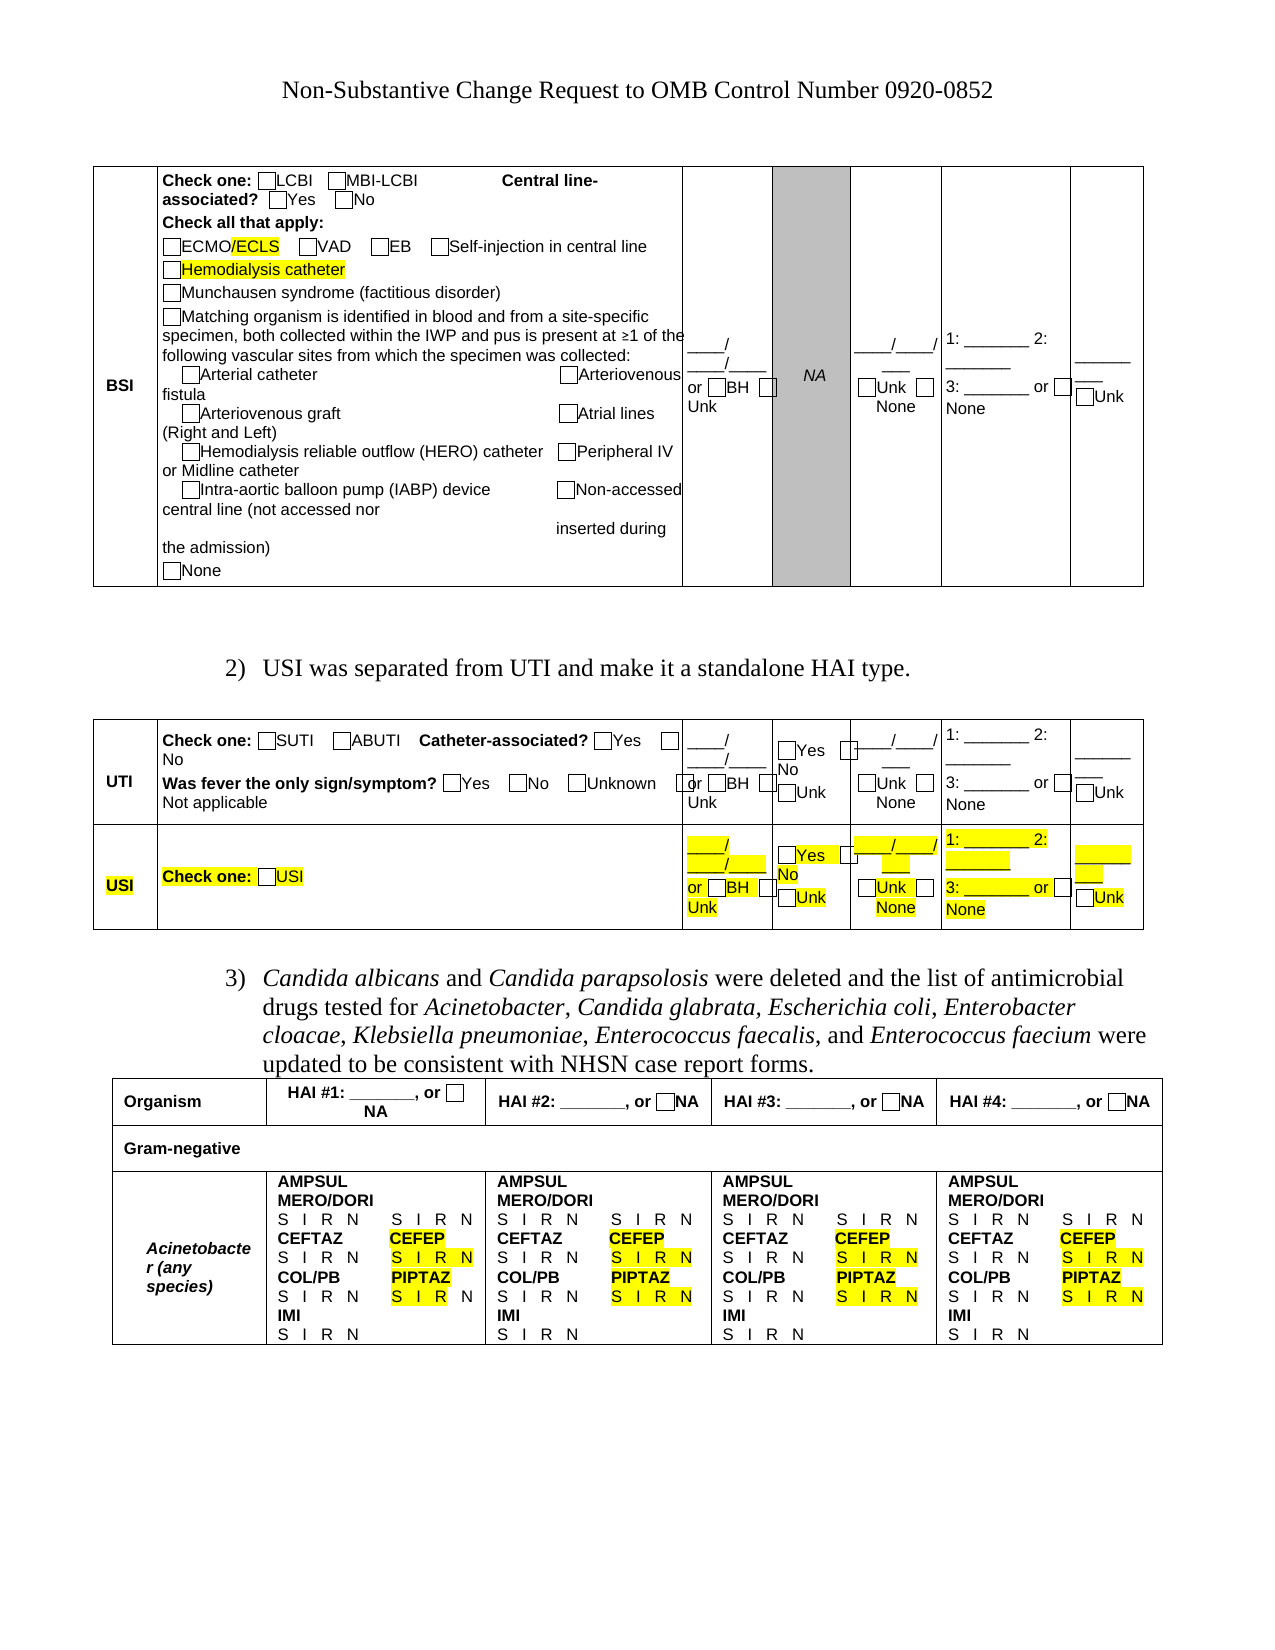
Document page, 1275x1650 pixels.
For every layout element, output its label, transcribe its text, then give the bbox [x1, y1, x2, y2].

table_cell Yes No Unk [773, 825, 850, 929]
table_cell ____/____/____ or BH Unk [683, 825, 772, 929]
table_cell AMPSUL MERO/DORI S I R N S I R N CEFTAZ CEFEP S I R N S I R N COL/PB PIPTAZ S I R N S I R N IMI S I R N [267, 1172, 485, 1344]
table_cell Gram-negative [113, 1126, 1162, 1171]
table_cell AMPSUL MERO/DORI S I R N S I R N CEFTAZ CEFEP S I R N S I R N COL/PB PIPTAZ S I R N S I R N IMI S I R N [712, 1172, 936, 1344]
table_cell Acinetobacter (any species) [113, 1172, 266, 1344]
table_header 1: _______ 2: _______ 3: _______ or None [942, 720, 1070, 824]
table_cell AMPSUL MERO/DORI S I R N S I R N CEFTAZ CEFEP S I R N S I R N COL/PB PIPTAZ S I R N S I R N IMI S I R N [937, 1172, 1162, 1344]
list Candida albicans and Candida parapsolosis were deleted and the list of antimicrobial drugs tested for Acinetobacter, Candida glabrata, Escherichia coli, Enterobacter cloacae, Klebsiella pneumoniae, Enterococcus faecalis, and Enterococcus faecium were updated to be consistent with NHSN case report forms. [225, 963, 1162, 1078]
table_header Check one: SUTI ABUTI Catheter-associated? Yes No Was fever the only sign/symptom? Yes No Unknown Not applicable [158, 720, 682, 824]
table_header HAI #3: _______, or NA [712, 1079, 936, 1125]
table_header HAI #2: _______, or NA [486, 1079, 711, 1125]
table_cell AMPSUL MERO/DORI S I R N S I R N CEFTAZ CEFEP S I R N S I R N COL/PB PIPTAZ S I R N S I R N IMI S I R N [486, 1172, 711, 1344]
table_header HAI #4: _______, or NA [937, 1079, 1162, 1125]
table_cell 1: _______ 2: _______ 3: _______ or None [942, 825, 1070, 929]
table_header BSI [94, 167, 157, 586]
table_header Organism [113, 1079, 266, 1125]
table_header ____/____/___ Unk None [851, 720, 941, 824]
table_header 1: _______ 2: _______ 3: _______ or None [942, 167, 1070, 586]
table_header Check one: LCBI MBI-LCBI Central line-associated? Yes No Check all that apply: ECMO/ECLS VAD EB Self-injection in central line Hemodialysis catheter Munchausen syndrome (factitious disorder) Matching organism is identified in blood and from a site-specific specimen, both collected within the IWP and pus is present at ≥1 of the following vascular sites from which the specimen was collected: Arterial catheter Arteriovenous fistula Arteriovenous graft Atrial lines (Right and Left) Hemodialysis reliable outflow (HERO) catheter Peripheral IV or Midline catheter Intra-aortic balloon pump (IABP) device Non-accessed central line (not accessed nor inserted during the admission) None [158, 167, 682, 586]
table_header ____/____/____ or BH Unk [683, 167, 772, 586]
table_cell ____/____/___ Unk None [851, 825, 941, 929]
table_header ____/____/____ or BH Unk [683, 720, 772, 824]
table_header NA [773, 167, 850, 586]
table_cell Check one: USI [158, 825, 682, 929]
list USI was separated from UTI and make it a standalone HAI type. [225, 653, 1162, 682]
table_cell USI [94, 825, 157, 929]
table_header ____/____/___ Unk None [851, 167, 941, 586]
table_header Yes No Unk [773, 720, 850, 824]
table_header _________ Unk [1071, 720, 1143, 824]
table_cell _________ Unk [1071, 825, 1143, 929]
table_header _________ Unk [1071, 167, 1143, 586]
table_header UTI [94, 720, 157, 824]
table_header HAI #1: _______, or NA [267, 1079, 485, 1125]
